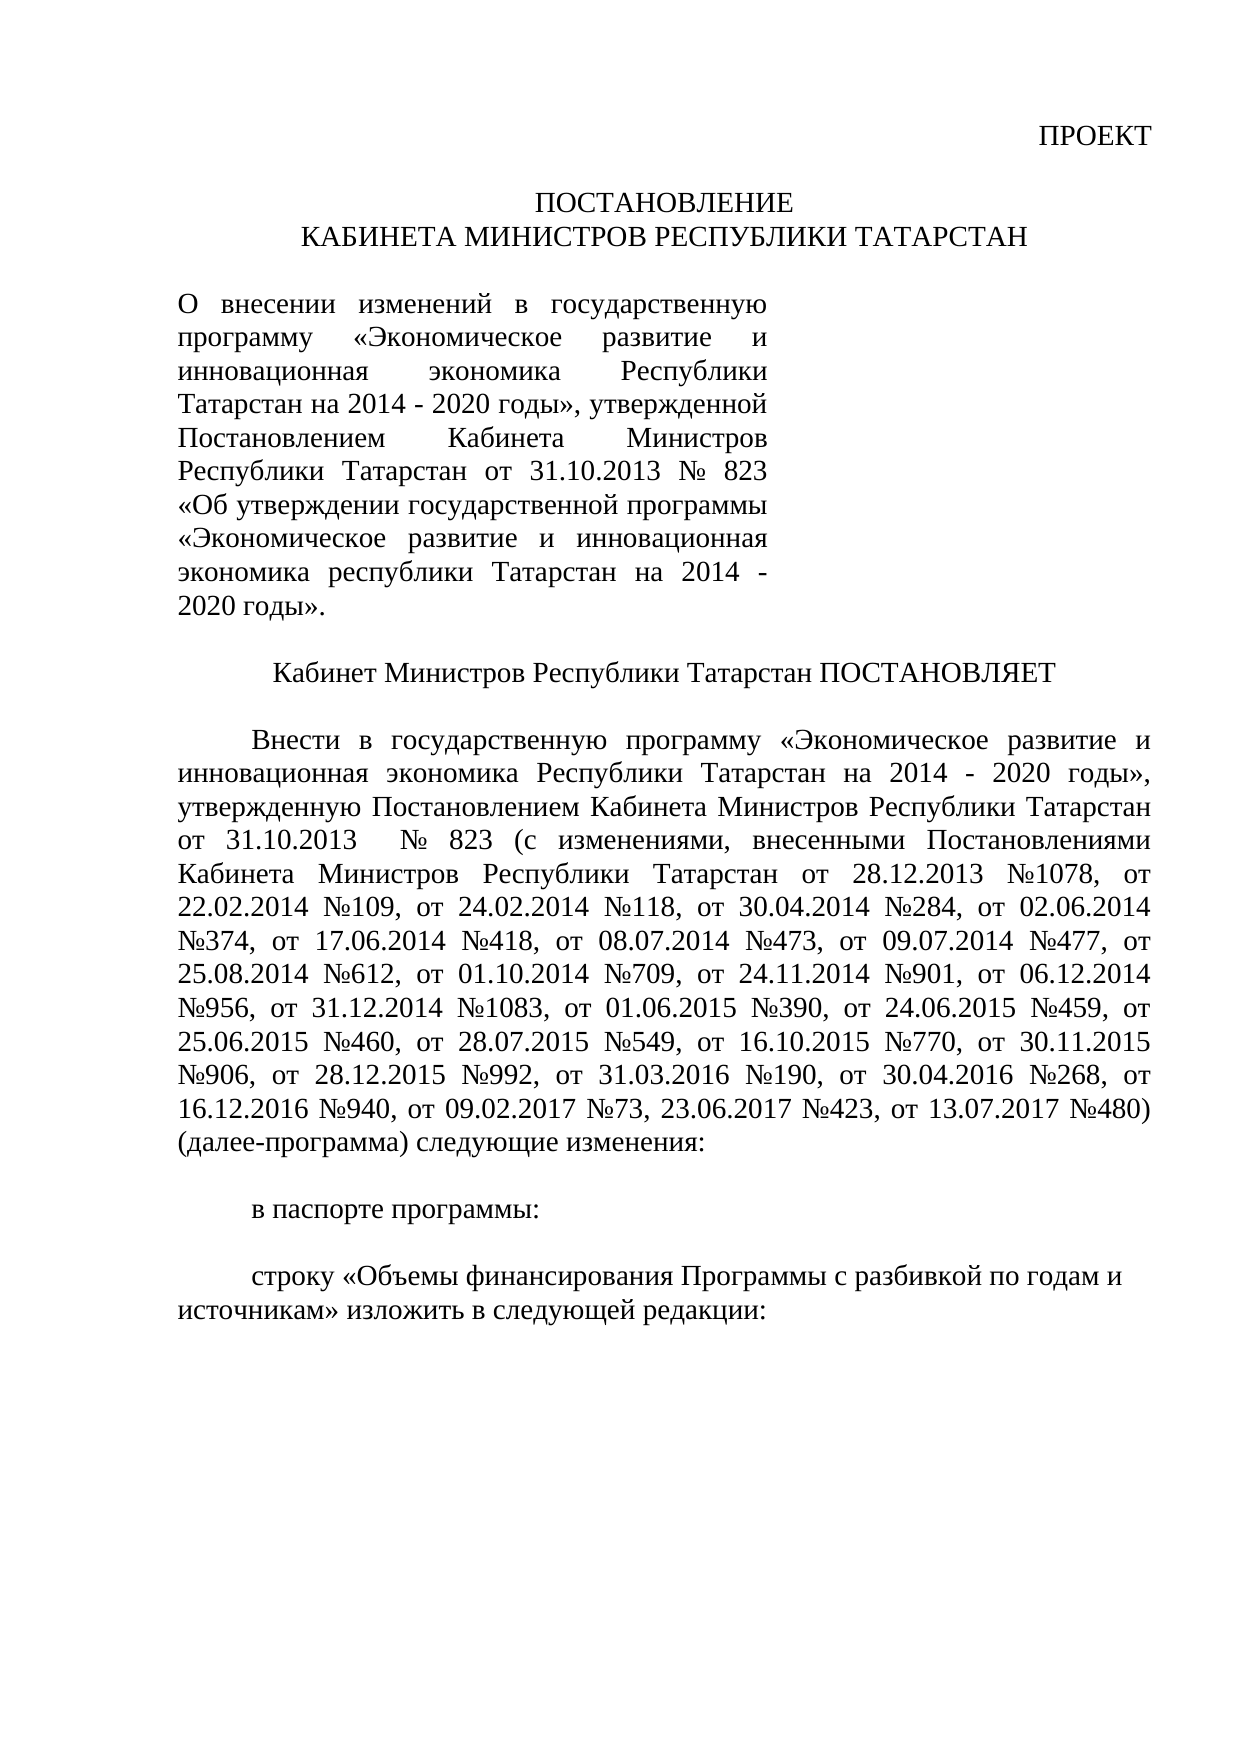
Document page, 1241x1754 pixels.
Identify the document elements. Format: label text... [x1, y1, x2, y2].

text Внести в государственную программу «Экономическое развитие и инновационная экономика Республики Татарстан на 2014 - 2020 годы», утвержденную Постановлением Кабинета Министров Республики Татарстан от 31.10.2013 № 823 (с изменениями, внесенными Постановлениями Кабинета Министров Республики Татарстан от 28.12.2013 №1078, от 22.02.2014 №109, от 24.02.2014 №118, от 30.04.2014 №284, от 02.06.2014 №374, от 17.06.2014 №418, от 08.07.2014 №473, от 09.07.2014 №477, от 25.08.2014 №612, от 01.10.2014 №709, от 24.11.2014 №901, от 06.12.2014 №956, от 31.12.2014 №1083, от 01.06.2015 №390, от 24.06.2015 №459, от 25.06.2015 №460, от 28.07.2015 №549, от 16.10.2015 №770, от 30.11.2015 №906, от 28.12.2015 №992, от 31.03.2016 №190, от 30.04.2016 №268, от 16.12.2016 №940, от 09.02.2017 №73, 23.06.2017 №423, от 13.07.2017 №480) (далее-программа) следующие изменения: [177, 722, 1152, 1158]
text в паспорте программы: [177, 1191, 1152, 1225]
text строку «Объемы финансирования Программы с разбивкой по годам и источникам» изложить в следующей редакции: [177, 1258, 1152, 1326]
text ПРОЕКТ [177, 118, 1152, 152]
text О внесении изменений в государственную программу «Экономическое развитие и инновационная экономика Республики Татарстан на 2014 - 2020 годы», утвержденной Постановлением Кабинета Министров Республики Татарстан от 31.10.2013 № 823 «Об утверждении государственной программы «Экономическое развитие и инновационная экономика республики Татарстан на 2014 - 2020 годы». [177, 286, 768, 621]
text КАБИНЕТА МИНИСТРОВ РЕСПУБЛИКИ ТАТАРСТАН [177, 219, 1152, 252]
text ПОСТАНОВЛЕНИЕ [177, 185, 1152, 219]
text Кабинет Министров Республики Татарстан ПОСТАНОВЛЯЕТ [177, 655, 1152, 688]
